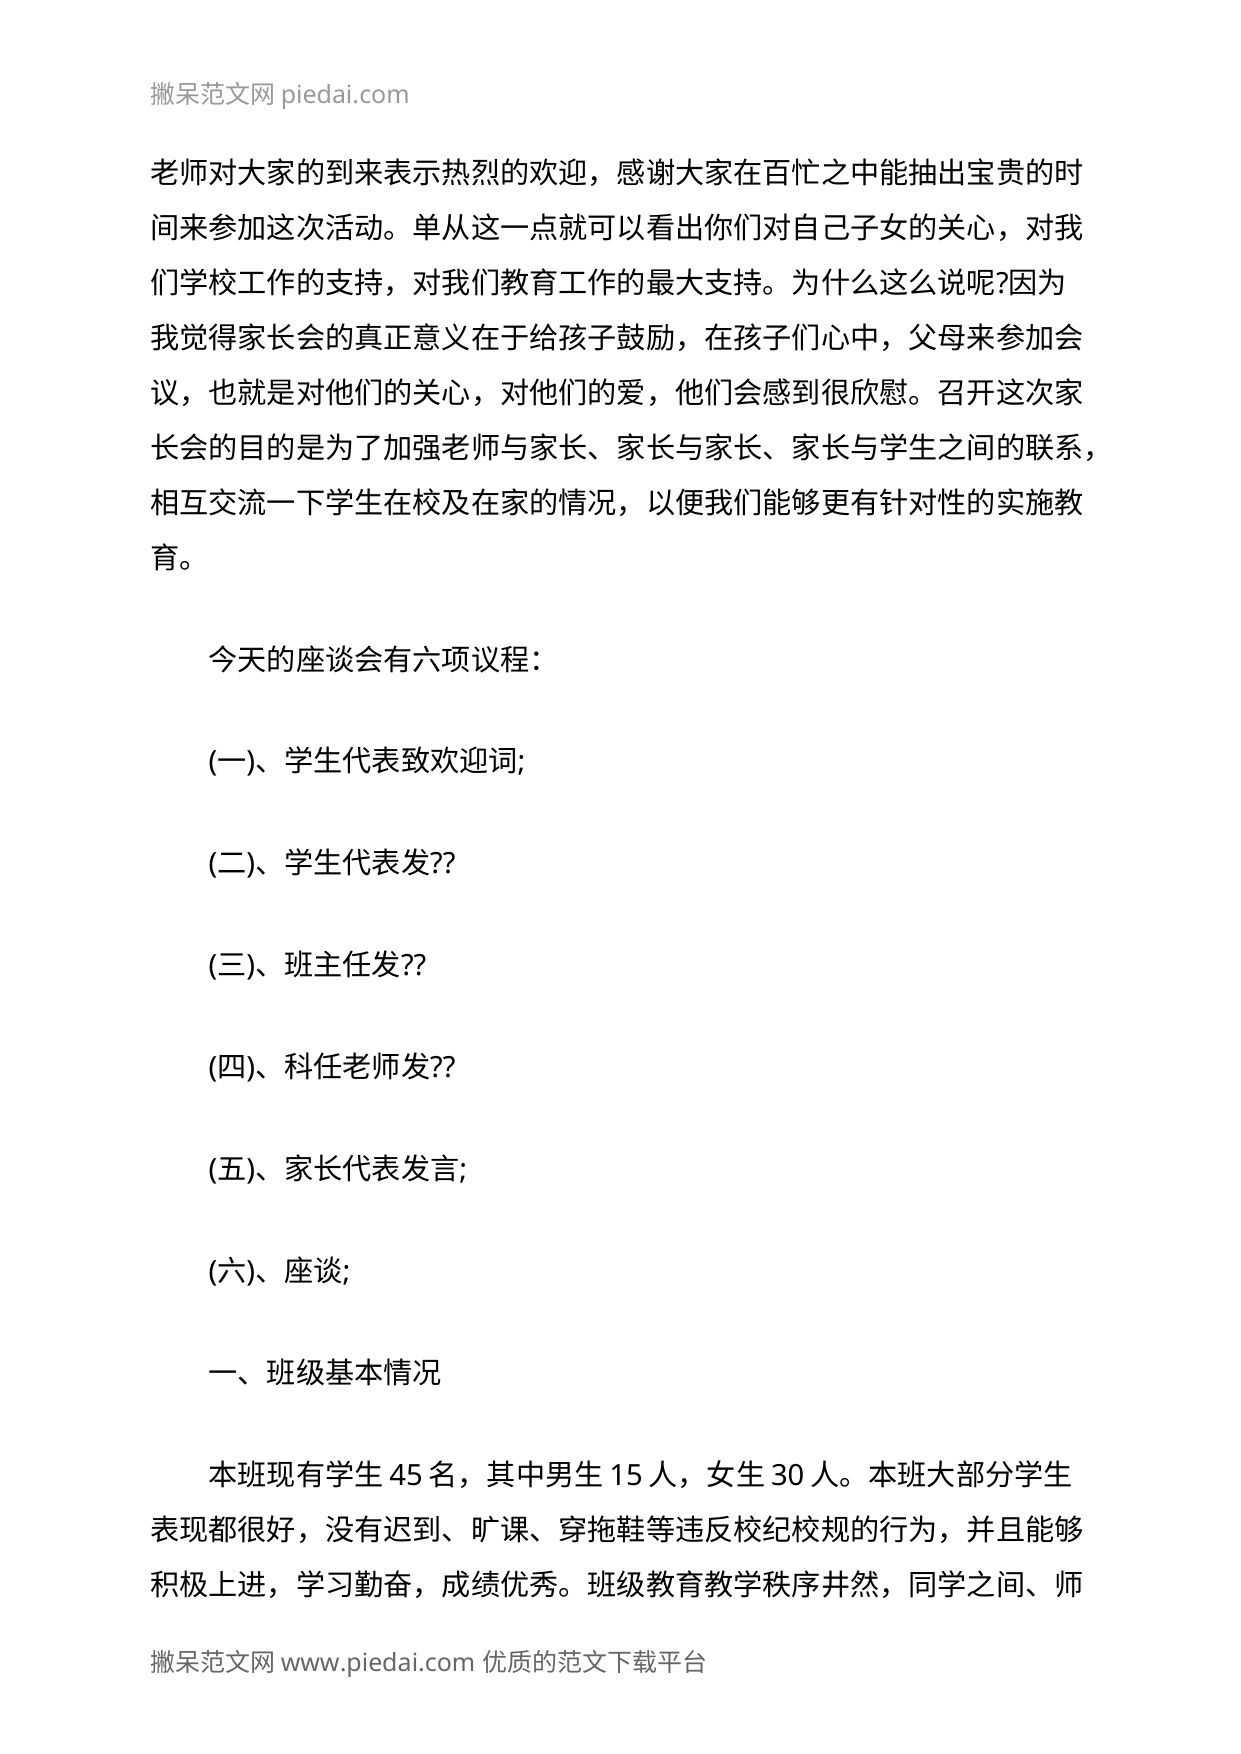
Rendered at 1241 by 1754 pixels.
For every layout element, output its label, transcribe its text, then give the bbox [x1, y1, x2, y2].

text (四)、科任老师发?? [150, 1044, 1090, 1086]
text (三)、班主任发?? [150, 942, 1090, 984]
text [150, 150, 1090, 577]
text (六)、座谈; [150, 1248, 1090, 1290]
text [150, 1452, 1090, 1604]
text (五)、家长代表发言; [150, 1146, 1090, 1188]
text (二)、学生代表发?? [150, 840, 1090, 882]
text 今天的座谈会有六项议程： [150, 636, 1090, 678]
text 一、班级基本情况 [150, 1350, 1090, 1392]
text (一)、学生代表致欢迎词; [150, 738, 1090, 780]
